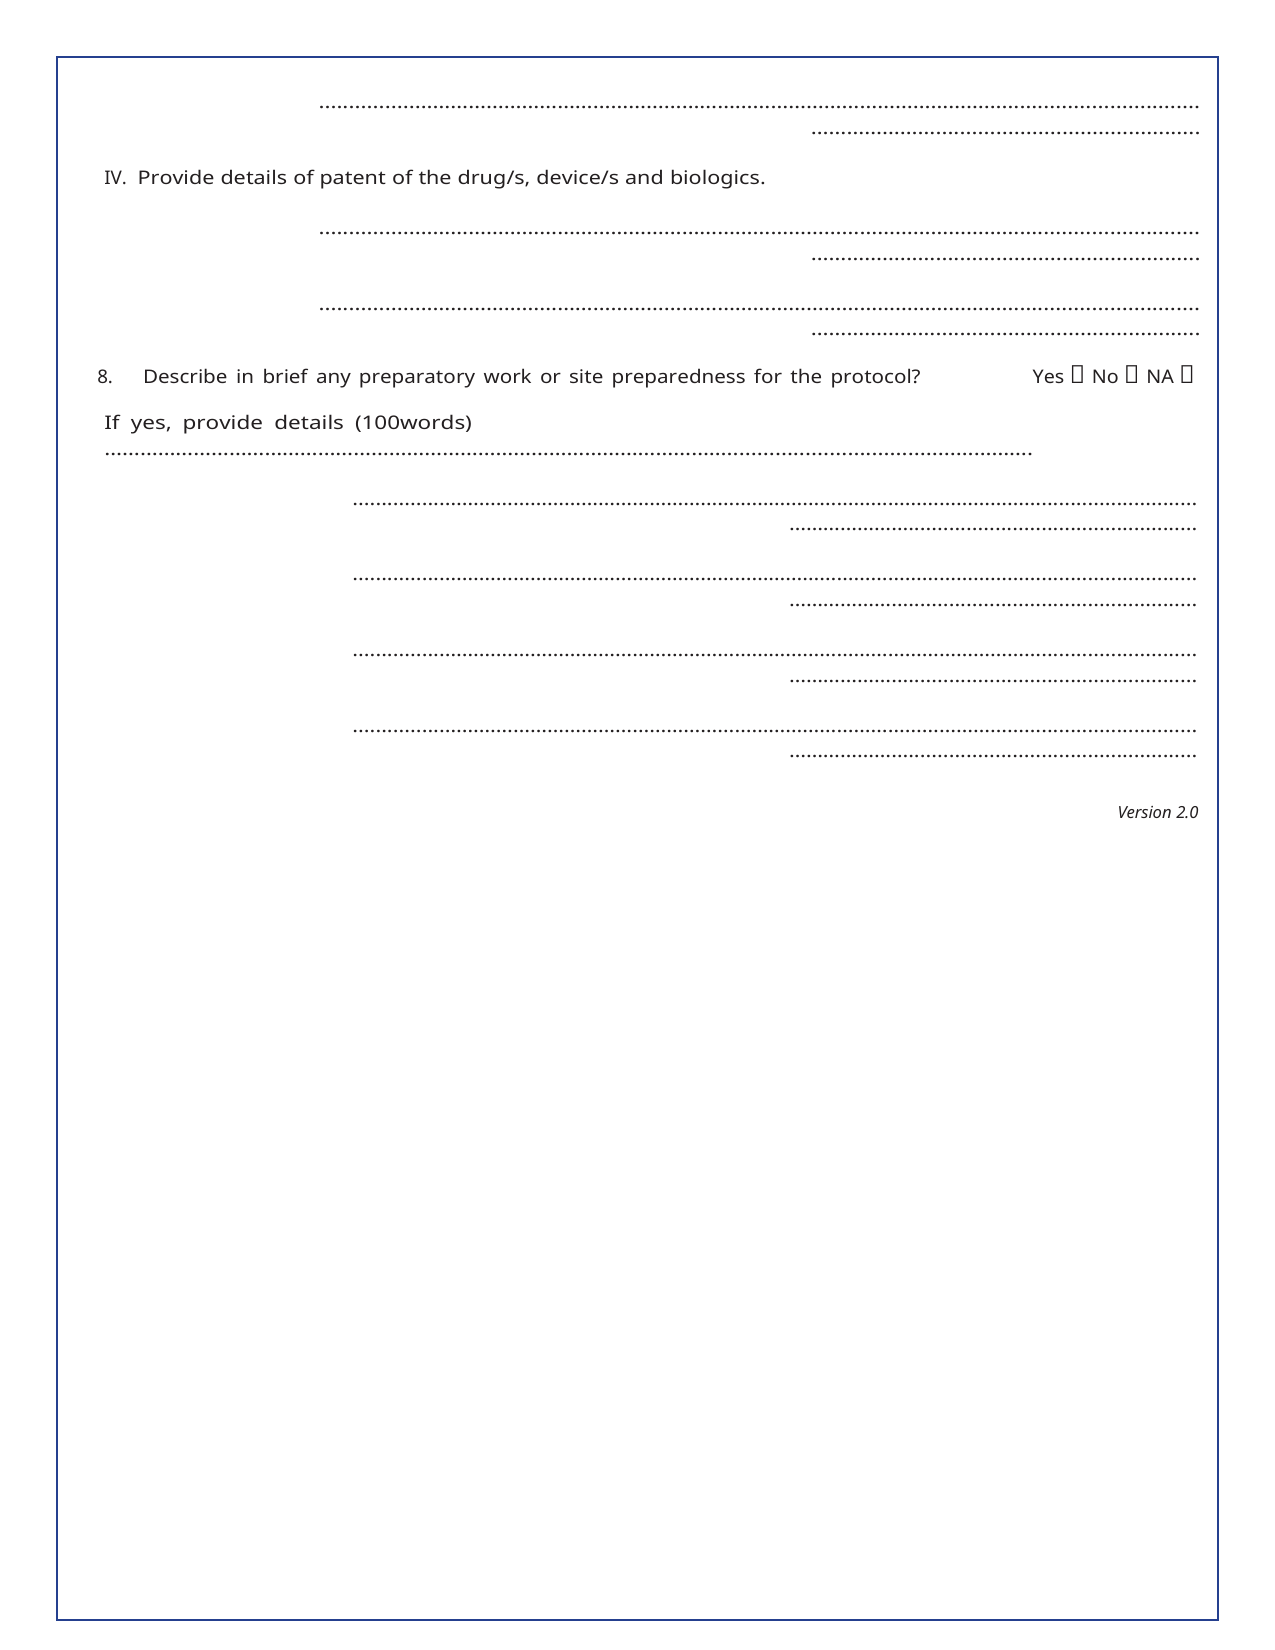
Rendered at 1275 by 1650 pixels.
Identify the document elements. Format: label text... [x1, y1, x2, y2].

text ................……………………………………………………………………………………………...........................………………….................................................. [58, 636, 1197, 687]
text ................……………………………………………………………………………………………...........................…………………............................................ [58, 214, 1200, 266]
list Provide details of patent of the drug/s, device/s and biologics. [104, 164, 1214, 190]
text Version 2.0 [58, 801, 1200, 824]
text If yes, provide details (100words)……………………………………………………………………………………………......................................…………. [104, 409, 1214, 461]
text ................……………………………………………………………………………………………...........................………………….................................................. [58, 561, 1197, 612]
text ................……………………………………………………………………………………………...........................………………….................................................. [58, 712, 1197, 763]
text ................……………………………………………………………………………………………...........................…………………............................................ [58, 290, 1200, 341]
list Describe in brief any preparatory work or site preparedness for the protocol? Yes  No  NA  [58, 356, 1194, 390]
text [58, 89, 1200, 140]
text ................……………………………………………………………………………………………...........................………………….................................................. [58, 485, 1197, 536]
